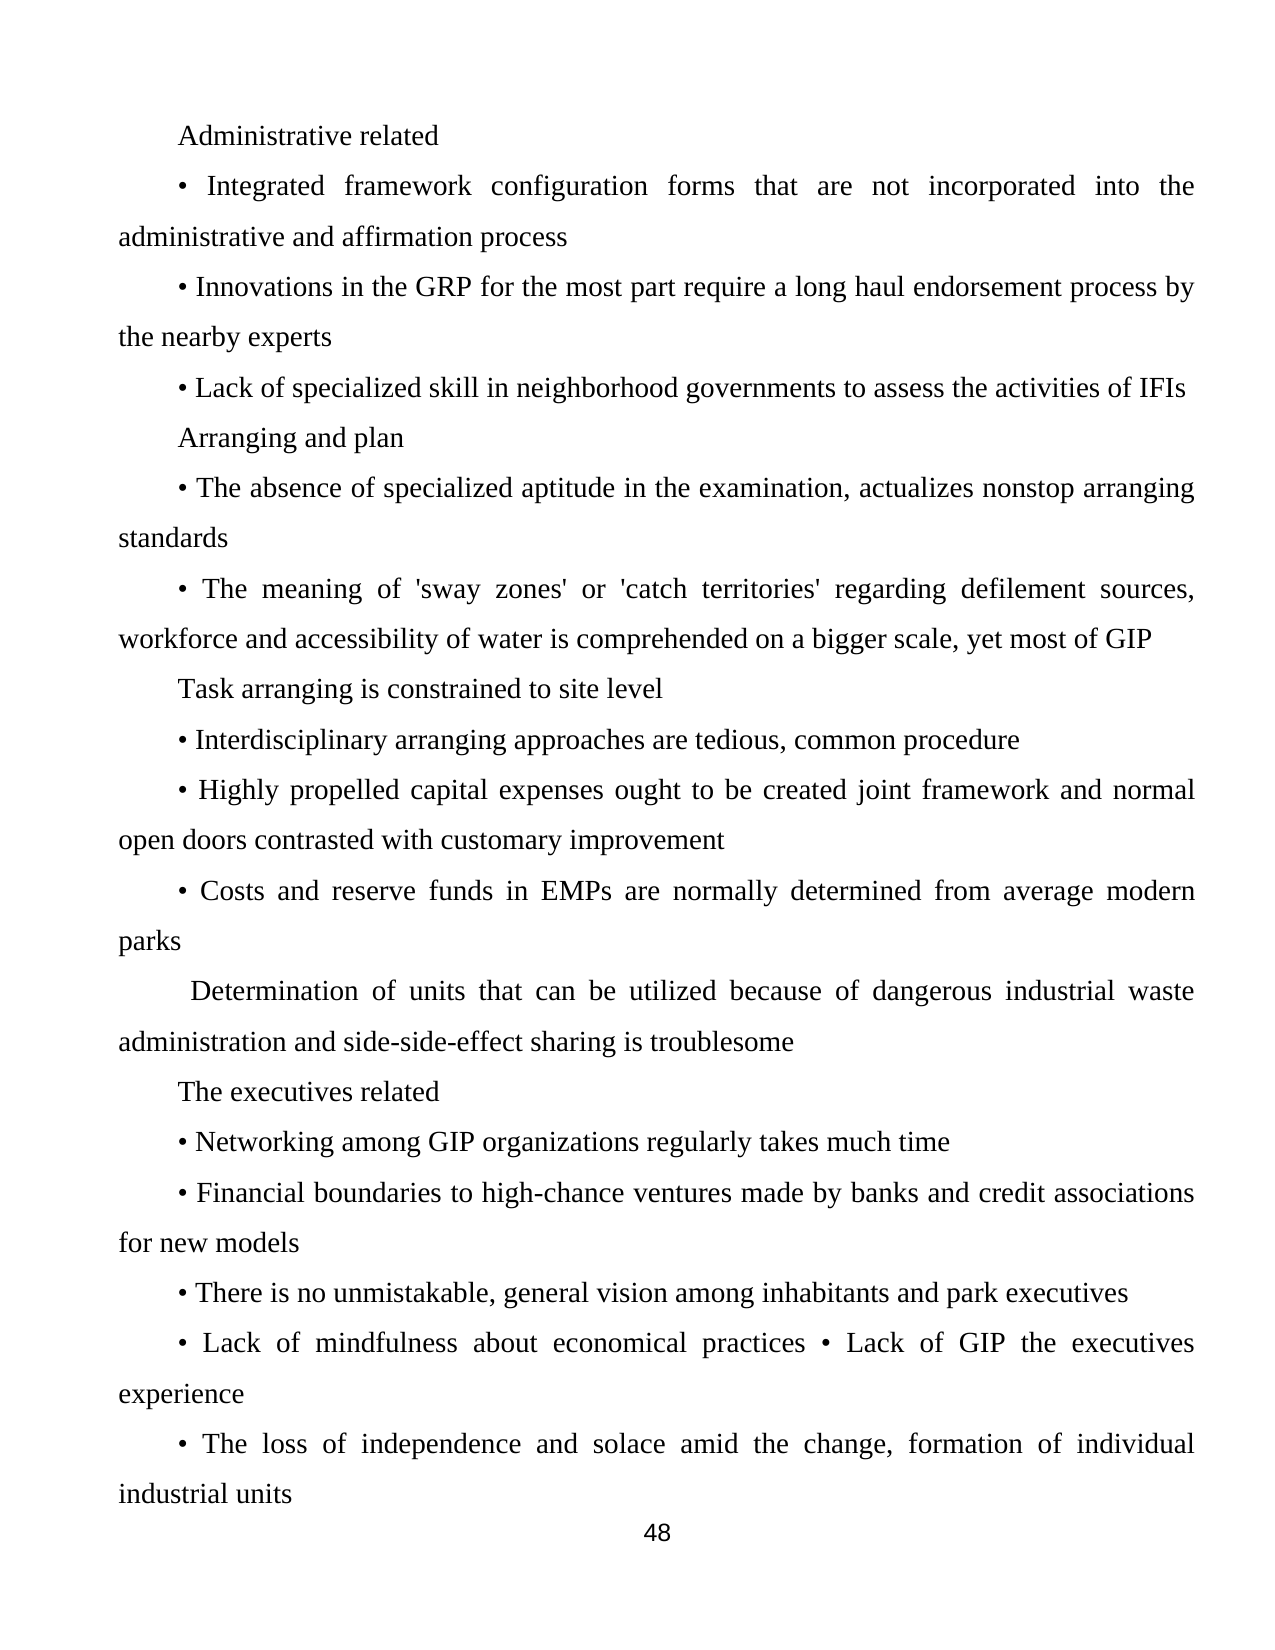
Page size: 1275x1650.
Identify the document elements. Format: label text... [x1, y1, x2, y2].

text • Networking among GIP organizations regularly takes much time [118, 1124, 1196, 1158]
text • The loss of independence and solace amid the change, formation of individual industrial units [118, 1426, 1196, 1510]
text Task arranging is constrained to site level [118, 672, 1196, 705]
text • The absence of specialized aptitude in the examination, actualizes nonstop arranging standards [118, 470, 1196, 554]
text • There is no unmistakable, general vision among inhabitants and park executives [118, 1275, 1196, 1309]
text • Financial boundaries to high-chance ventures made by banks and credit associations for new models [118, 1175, 1196, 1258]
text • Lack of specialized skill in neighborhood governments to assess the activities of IFIs [118, 370, 1196, 403]
text • The meaning of 'sway zones' or 'catch territories' regarding defilement sources, workforce and accessibility of water is comprehended on a bigger scale, yet most of GIP [118, 571, 1196, 655]
text • Lack of mindfulness about economical practices • Lack of GIP the executives experience [118, 1326, 1196, 1409]
text Determination of units that can be utilized because of dangerous industrial waste administration and side-side-effect sharing is troublesome [118, 973, 1196, 1057]
text The executives related [118, 1074, 1196, 1108]
text • Integrated framework configuration forms that are not incorporated into the administrative and affirmation process [118, 168, 1196, 252]
text Arranging and plan [118, 420, 1196, 453]
text Administrative related [118, 118, 1196, 152]
text • Costs and reserve funds in EMPs are normally determined from average modern parks [118, 873, 1196, 957]
text • Innovations in the GRP for the most part require a long haul endorsement process by the nearby experts [118, 269, 1196, 353]
text • Highly propelled capital expenses ought to be created joint framework and normal open doors contrasted with customary improvement [118, 772, 1196, 856]
text • Interdisciplinary arranging approaches are tedious, common procedure [118, 722, 1196, 755]
